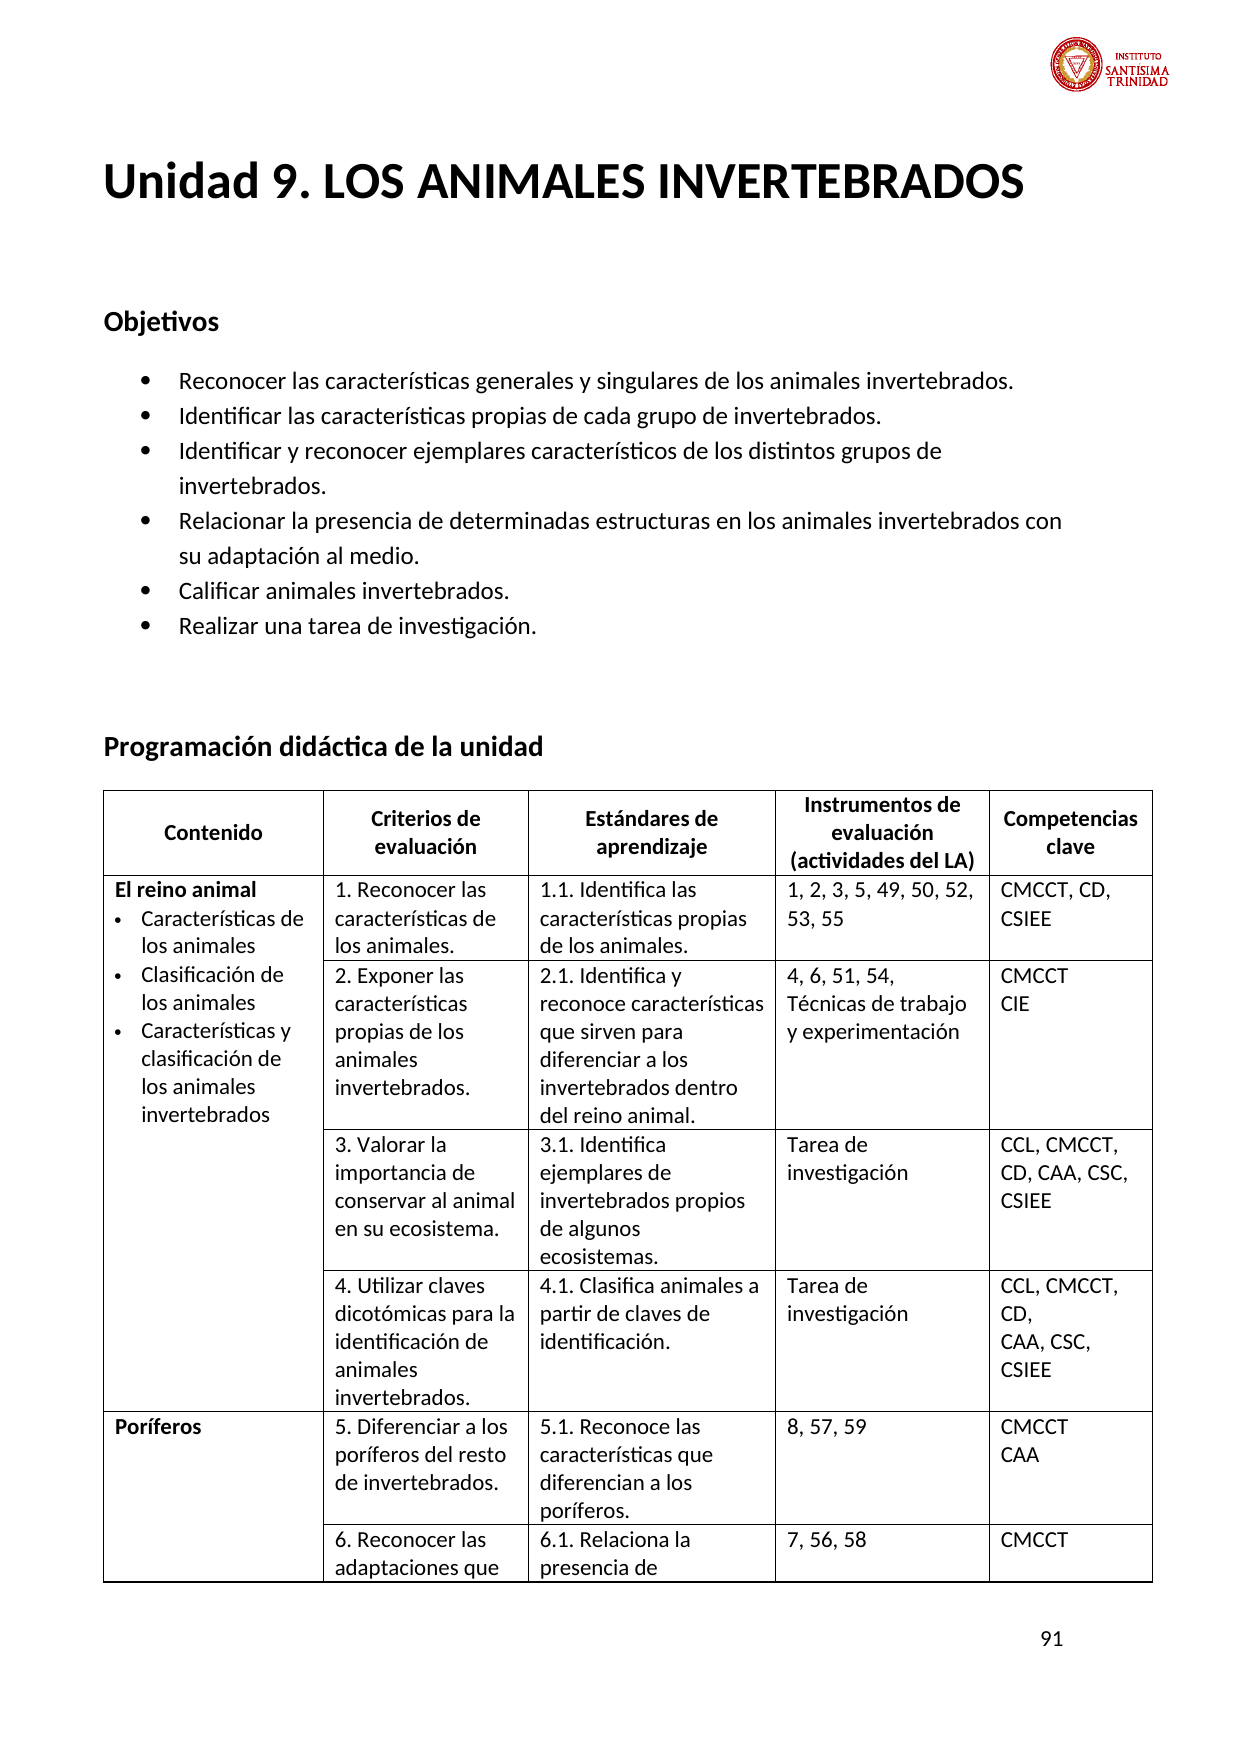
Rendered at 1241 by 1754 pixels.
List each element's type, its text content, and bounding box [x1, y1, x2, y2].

list Realizar una tarea de investigación. [141, 610, 1063, 641]
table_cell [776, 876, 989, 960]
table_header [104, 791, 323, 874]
text Programación didáctica de la unidad [103, 728, 1063, 763]
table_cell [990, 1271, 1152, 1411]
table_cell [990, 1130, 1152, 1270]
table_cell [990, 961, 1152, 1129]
list Calificar animales invertebrados. [141, 575, 1063, 606]
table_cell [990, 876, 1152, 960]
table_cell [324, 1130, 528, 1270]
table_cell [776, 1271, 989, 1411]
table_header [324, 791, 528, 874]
list Identificar las características propias de cada grupo de invertebrados. [141, 400, 1063, 431]
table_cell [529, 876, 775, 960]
list Relacionar la presencia de determinadas estructuras en los animales invertebrados con su adaptación al medio. [141, 505, 1063, 571]
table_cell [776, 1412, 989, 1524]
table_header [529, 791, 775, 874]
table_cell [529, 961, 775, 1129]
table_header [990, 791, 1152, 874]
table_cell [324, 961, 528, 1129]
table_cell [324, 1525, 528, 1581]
list Identificar y reconocer ejemplares característicos de los distintos grupos de invertebrados. [141, 435, 1063, 501]
picture [1034, 28, 1185, 107]
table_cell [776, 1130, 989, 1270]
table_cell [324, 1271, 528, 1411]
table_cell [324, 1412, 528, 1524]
text Objetivos [103, 303, 1063, 339]
list Reconocer las características generales y singulares de los animales invertebrados. [141, 365, 1063, 396]
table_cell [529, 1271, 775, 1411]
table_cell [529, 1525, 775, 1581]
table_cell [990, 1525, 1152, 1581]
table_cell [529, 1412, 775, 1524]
text Unidad 9. LOS ANIMALES INVERTEBRADOS [103, 148, 1063, 211]
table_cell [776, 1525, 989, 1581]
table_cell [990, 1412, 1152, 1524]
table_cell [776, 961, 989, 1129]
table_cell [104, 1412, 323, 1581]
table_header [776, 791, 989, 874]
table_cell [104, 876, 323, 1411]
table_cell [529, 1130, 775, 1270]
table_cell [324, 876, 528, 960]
